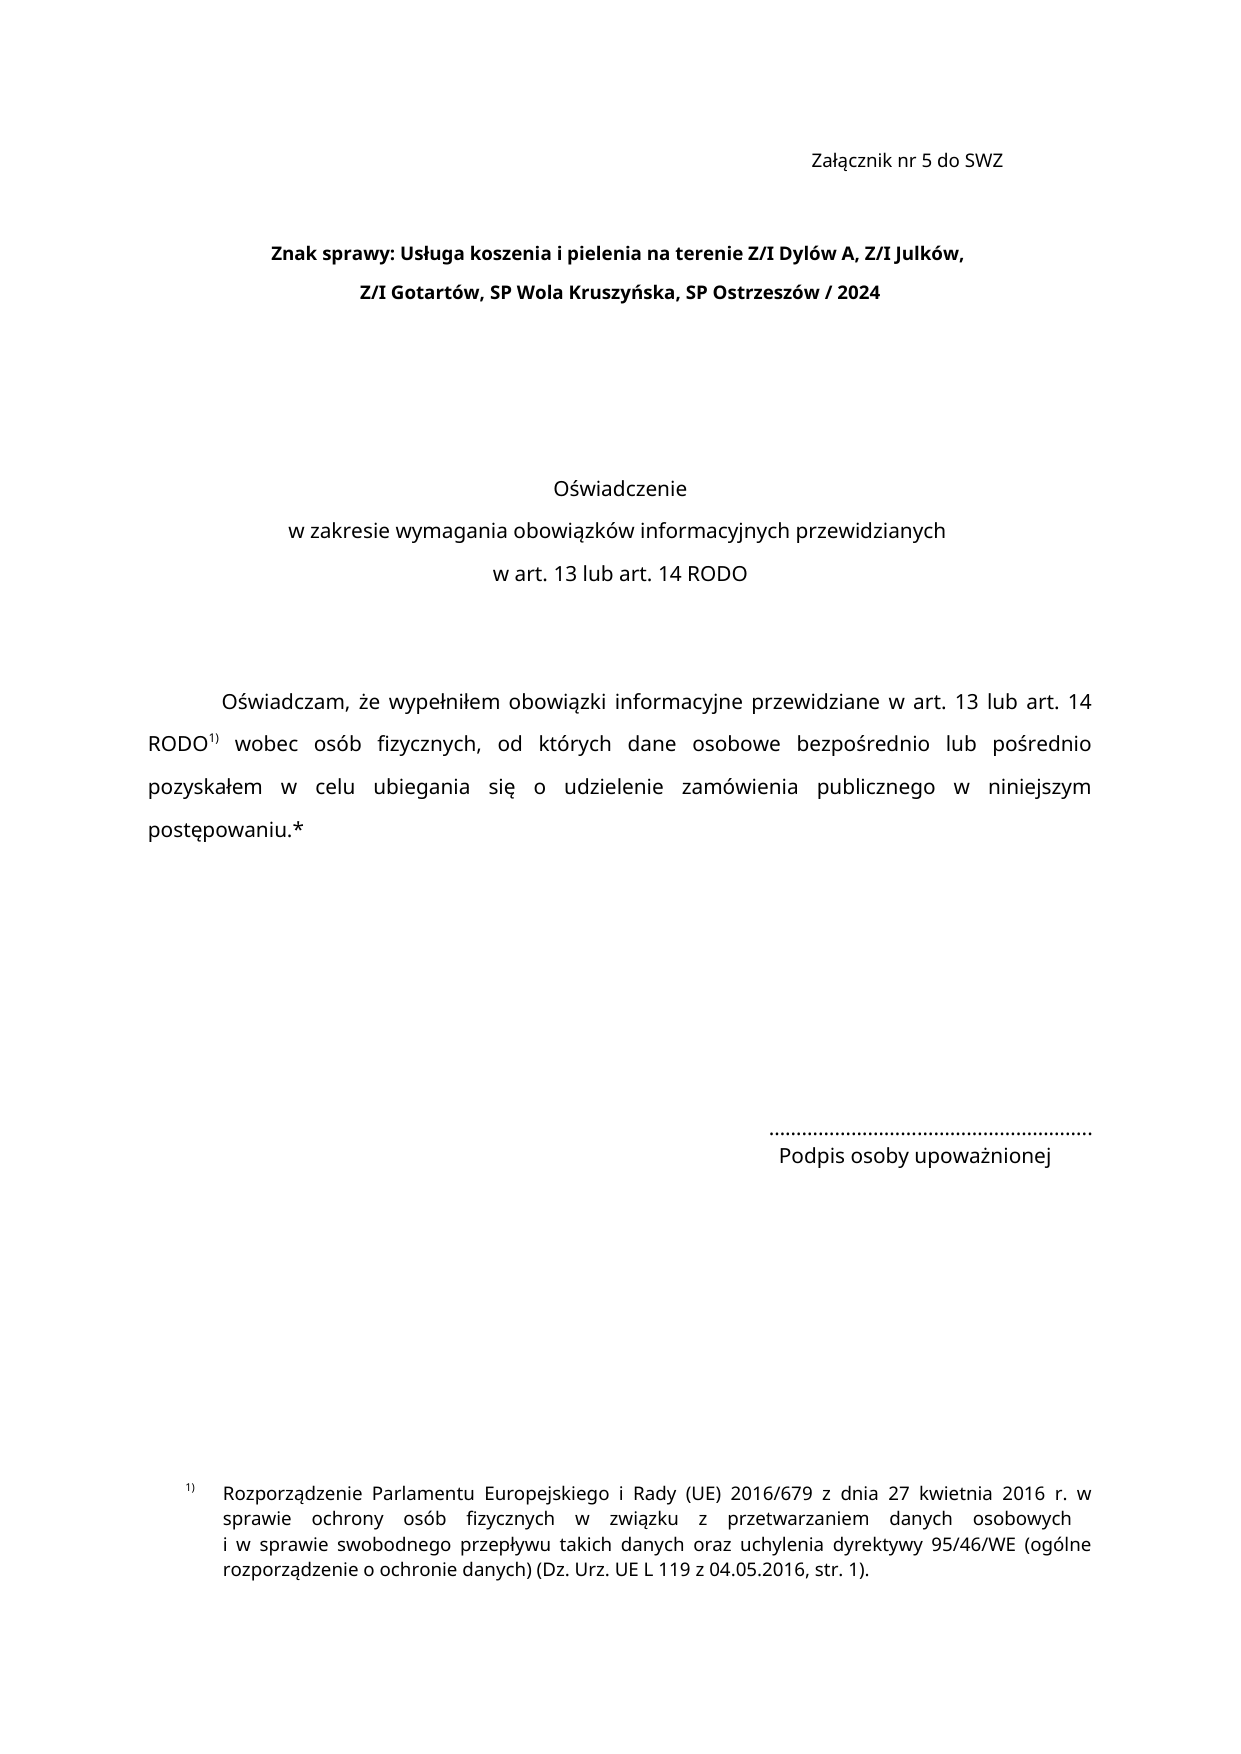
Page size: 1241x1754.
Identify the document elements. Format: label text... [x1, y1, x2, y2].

text w zakresie wymagania obowiązków informacyjnych przewidzianych w art. 13 lub art. 14 RODO [148, 517, 1093, 588]
text Oświadczam, że wypełniłem obowiązki informacyjne przewidziane w art. 13 lub art. 14 RODO1) wobec osób fizycznych, od których dane osobowe bezpośrednio lub pośrednio pozyskałem w celu ubiegania się o udzielenie zamówienia publicznego w niniejszym postępowaniu.* [148, 687, 1093, 843]
list Rozporządzenie Parlamentu Europejskiego i Rady (UE) 2016/679 z dnia 27 kwietnia 2016 r. w sprawie ochrony osób fizycznych w związku z przetwarzaniem danych osobowych i w sprawie swobodnego przepływu takich danych oraz uchylenia dyrektywy 95/46/WE (ogólne rozporządzenie o ochronie danych) (Dz. Urz. UE L 119 z 04.05.2016, str. 1). [185, 1480, 1093, 1582]
text ………………………………………………….. [148, 1113, 1093, 1142]
text Oświadczenie [148, 474, 1093, 502]
text Podpis osoby upoważnionej [738, 1142, 1093, 1170]
text Załącznik nr 5 do SWZ [738, 148, 1093, 173]
text Znak sprawy: Usługa koszenia i pielenia na terenie Z/I Dylów A, Z/I Julków, Z/I Gotartów, SP Wola Kruszyńska, SP Ostrzeszów / 2024 [148, 241, 1093, 304]
